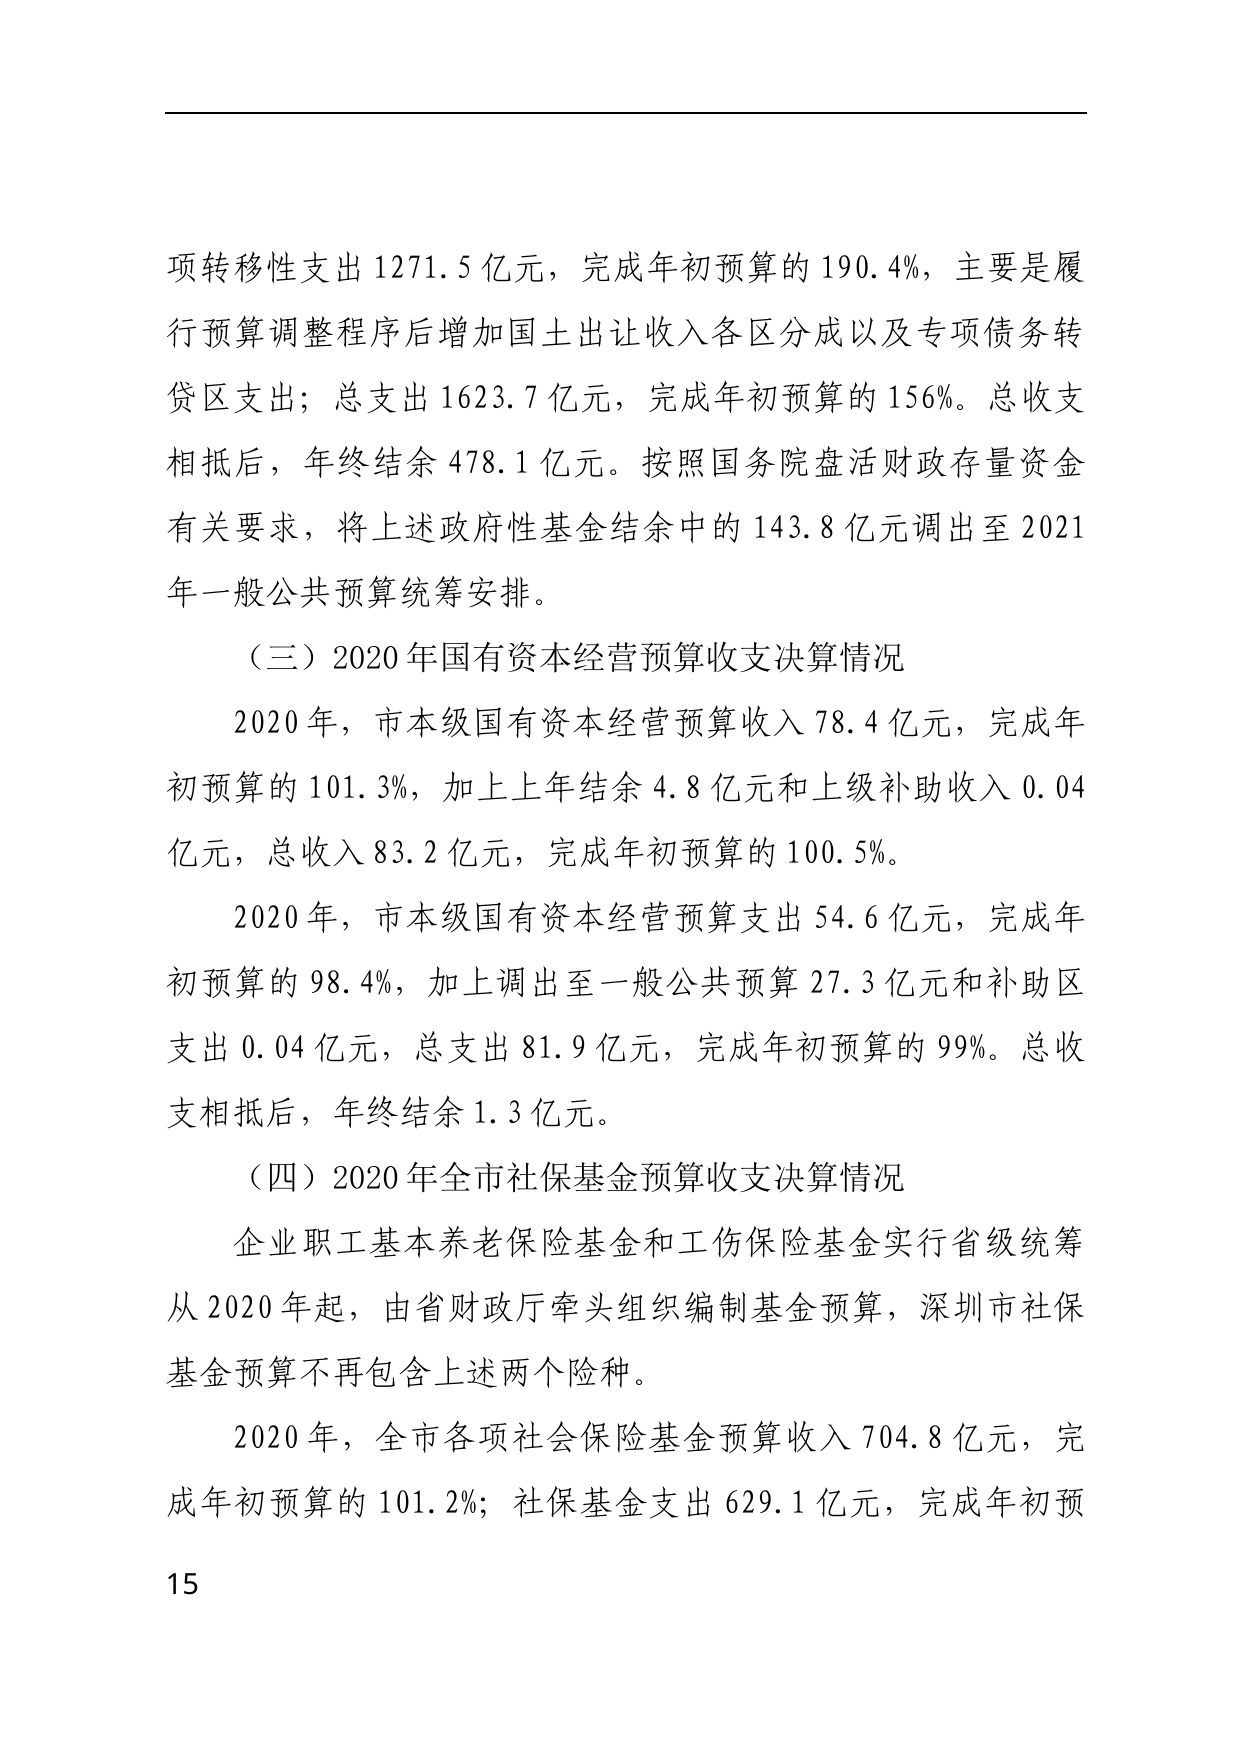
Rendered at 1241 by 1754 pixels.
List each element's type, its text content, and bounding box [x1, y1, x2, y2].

text （三）2020年国有资本经营预算收支决算情况 [165, 623, 1087, 688]
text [165, 1403, 1087, 1533]
text （四）2020年全市社保基金预算收支决算情况 [165, 1143, 1087, 1208]
text 企业职工基本养老保险基金和工伤保险基金实行省级统筹，从2020年起，由省财政厅牵头组织编制基金预算，深圳市社保基金预算不再包含上述两个险种。 [165, 1208, 1087, 1403]
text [165, 233, 1087, 623]
text 2020年，市本级国有资本经营预算支出54.6亿元，完成年初预算的98.4%，加上调出至一般公共预算27.3亿元和补助区支出0.04亿元，总支出81.9亿元，完成年初预算的99%。总收支相抵后，年终结余1.3亿元。 [165, 883, 1087, 1143]
text 2020年，市本级国有资本经营预算收入78.4亿元，完成年初预算的101.3%，加上上年结余4.8亿元和上级补助收入0.04亿元，总收入83.2亿元，完成年初预算的100.5%。 [165, 688, 1087, 883]
